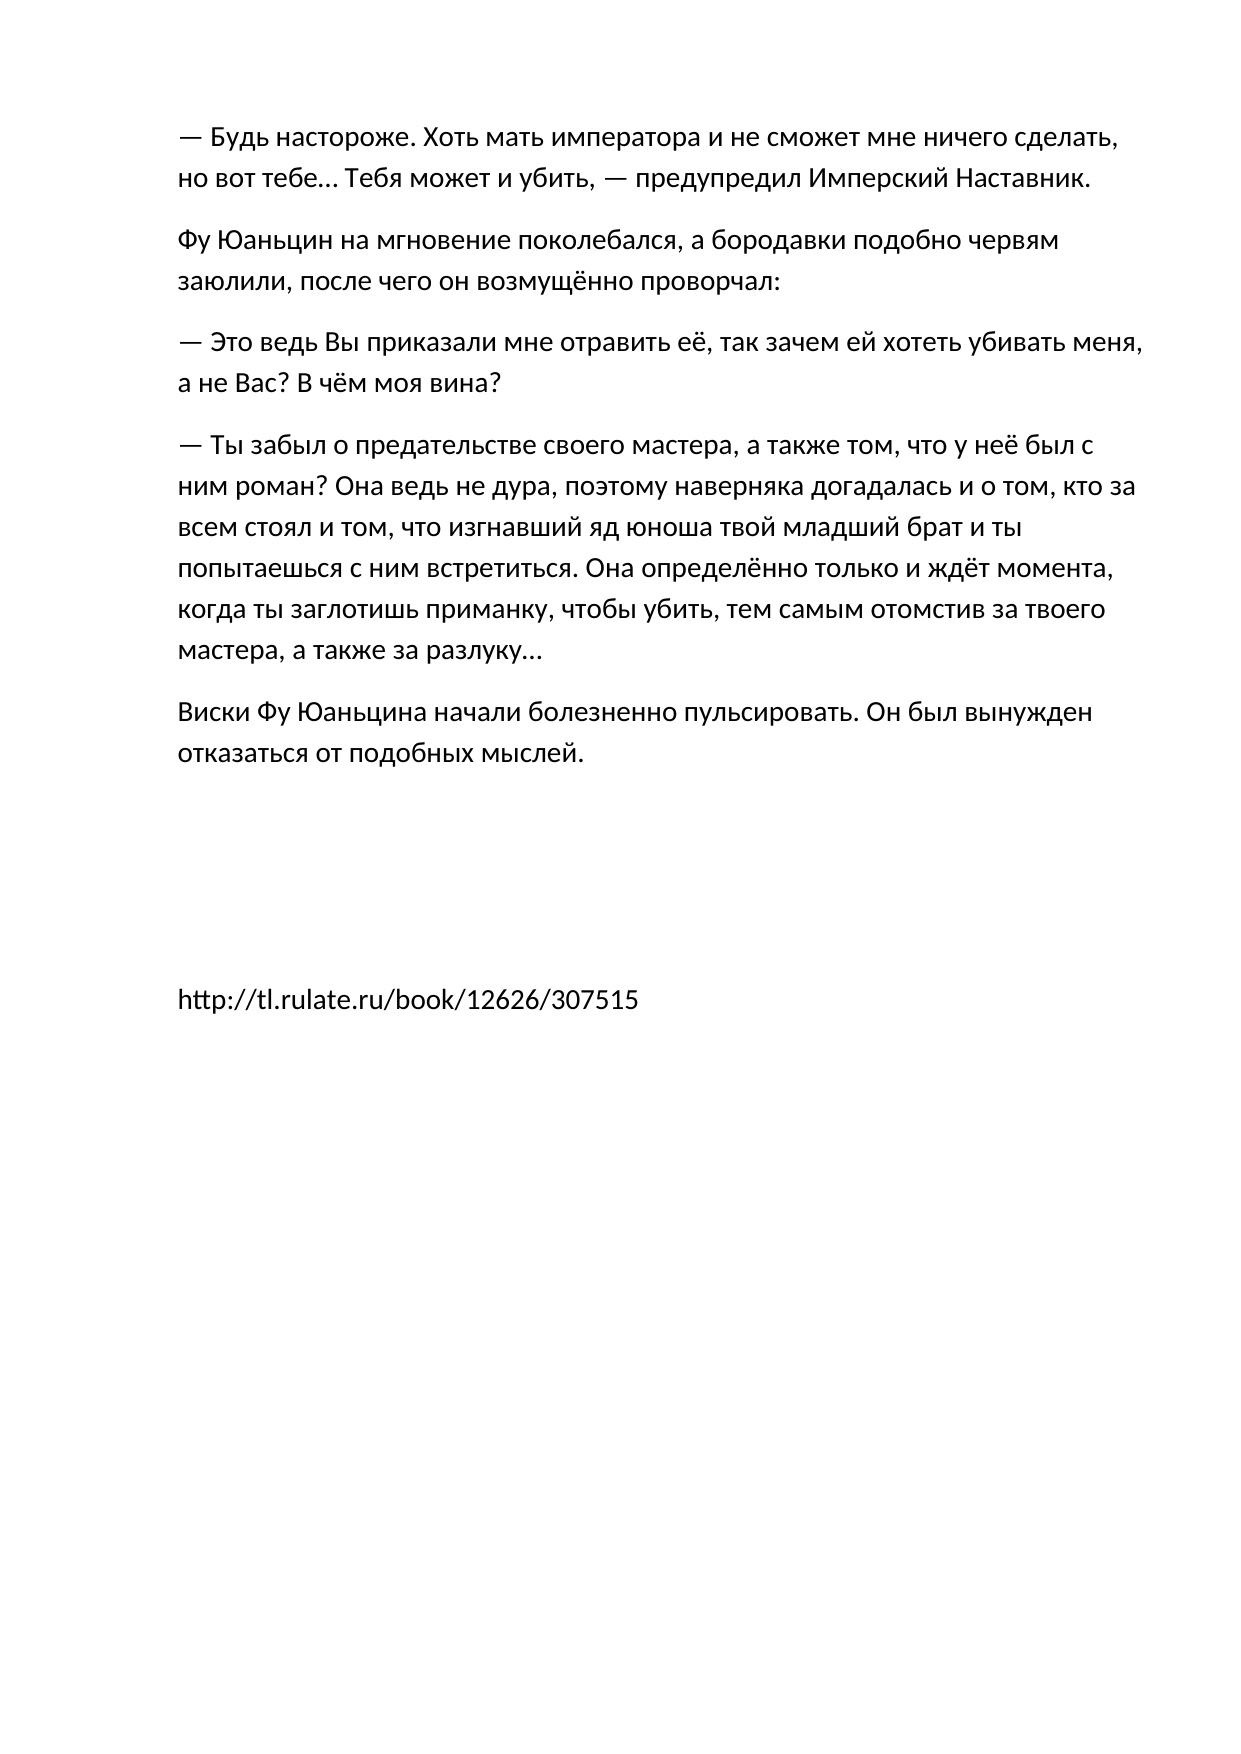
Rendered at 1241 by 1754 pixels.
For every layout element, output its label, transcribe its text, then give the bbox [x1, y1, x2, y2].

text Виски Фу Юаньцина начали болезненно пульсировать. Он был вынужден отказаться от подобных мыслей. [177, 693, 1152, 769]
text Фу Юаньцин на мгновение поколебался, а бородавки подобно червям заюлили, после чего он возмущённо проворчал: [177, 221, 1152, 297]
text http://tl.rulate.ru/book/12626/307515 [177, 981, 1152, 1016]
text — Это ведь Вы приказали мне отравить её, так зачем ей хотеть убивать меня, а не Вас? В чём моя вина? [177, 323, 1152, 400]
text — Ты забыл о предательстве своего мастера, а также том, что у неё был с ним роман? Она ведь не дура, поэтому наверняка догадалась и о том, кто за всем стоял и том, что изгнавший яд юноша твой младший брат и ты попытаешься с ним встретиться. Она определённо только и ждёт момента, когда ты заглотишь приманку, чтобы убить, тем самым отомстив за твоего мастера, а также за разлуку… [177, 426, 1152, 667]
text — Будь настороже. Хоть мать императора и не сможет мне ничего сделать, но вот тебе… Тебя может и убить, — предупредил Имперский Наставник. [177, 118, 1152, 195]
